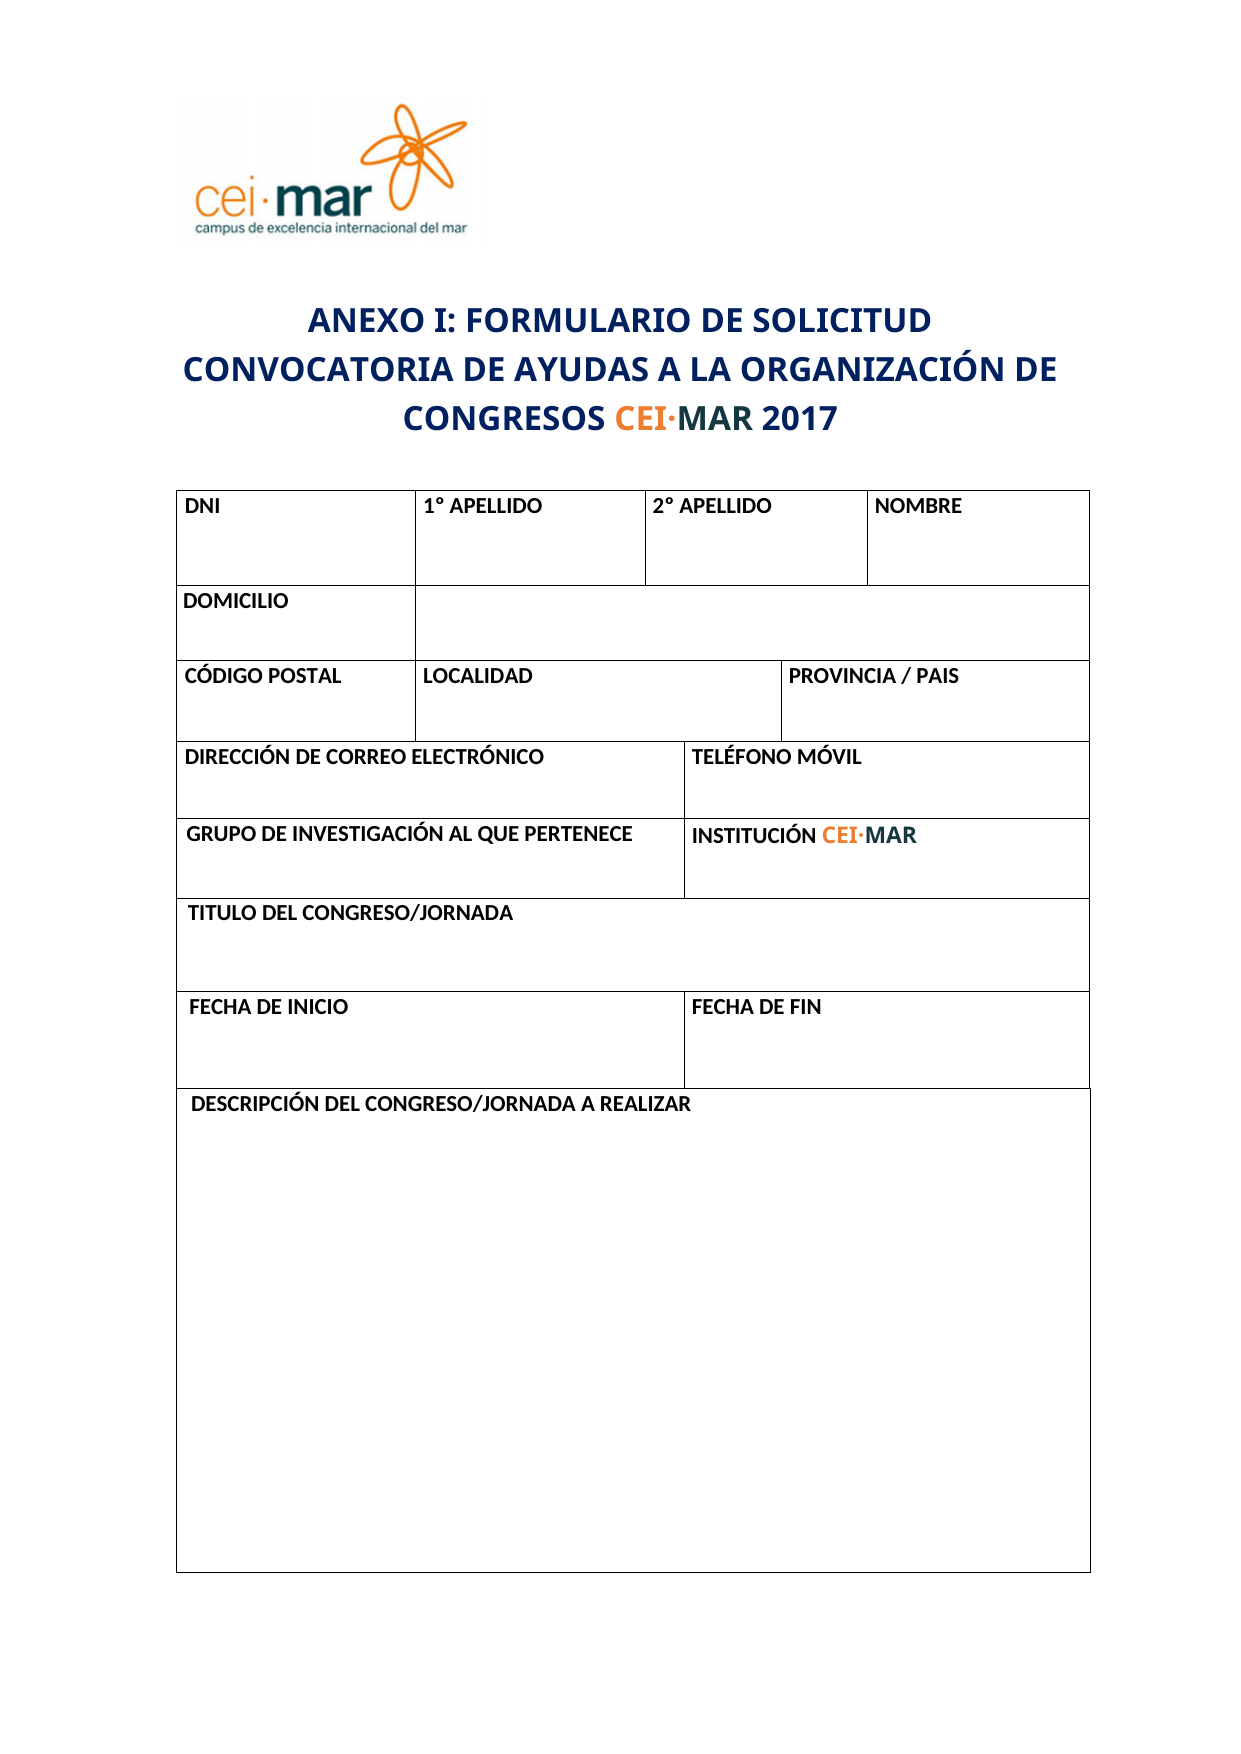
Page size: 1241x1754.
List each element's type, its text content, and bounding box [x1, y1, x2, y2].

table_cell GRUPO DE INVESTIGACIÓN AL QUE PERTENECE [177, 819, 684, 897]
table_cell TELÉFONO MÓVIL [685, 742, 1089, 818]
table_cell DIRECCIÓN DE CORREO ELECTRÓNICO [177, 742, 684, 818]
table_cell [416, 586, 1089, 660]
table_header NOMBRE [868, 491, 1089, 585]
picture [177, 96, 487, 248]
table_cell FECHA DE FIN [685, 992, 1089, 1088]
table_header DNI [177, 491, 415, 585]
table_header 1º APELLIDO [416, 491, 645, 585]
table_cell FECHA DE INICIO [177, 992, 684, 1088]
table_cell PROVINCIA / PAIS [782, 661, 1089, 741]
table_cell [684, 899, 1089, 991]
table_cell LOCALIDAD [416, 661, 781, 741]
table_cell TITULO DEL CONGRESO/JORNADA [177, 899, 684, 991]
subtitle ANEXO I: FORMULARIO DE SOLICITUD CONVOCATORIA DE AYUDAS A LA ORGANIZACIÓN DE CONGRESOS CEI·MAR 2017 [177, 297, 1063, 440]
table_cell DOMICILIO [177, 586, 415, 660]
table_header 2º APELLIDO [646, 491, 867, 585]
table_cell INSTITUCIÓN CEI·MAR [685, 819, 1089, 897]
table_cell CÓDIGO POSTAL [177, 661, 415, 741]
table_cell DESCRIPCIÓN DEL CONGRESO/JORNADA A REALIZAR [177, 1089, 1090, 1572]
